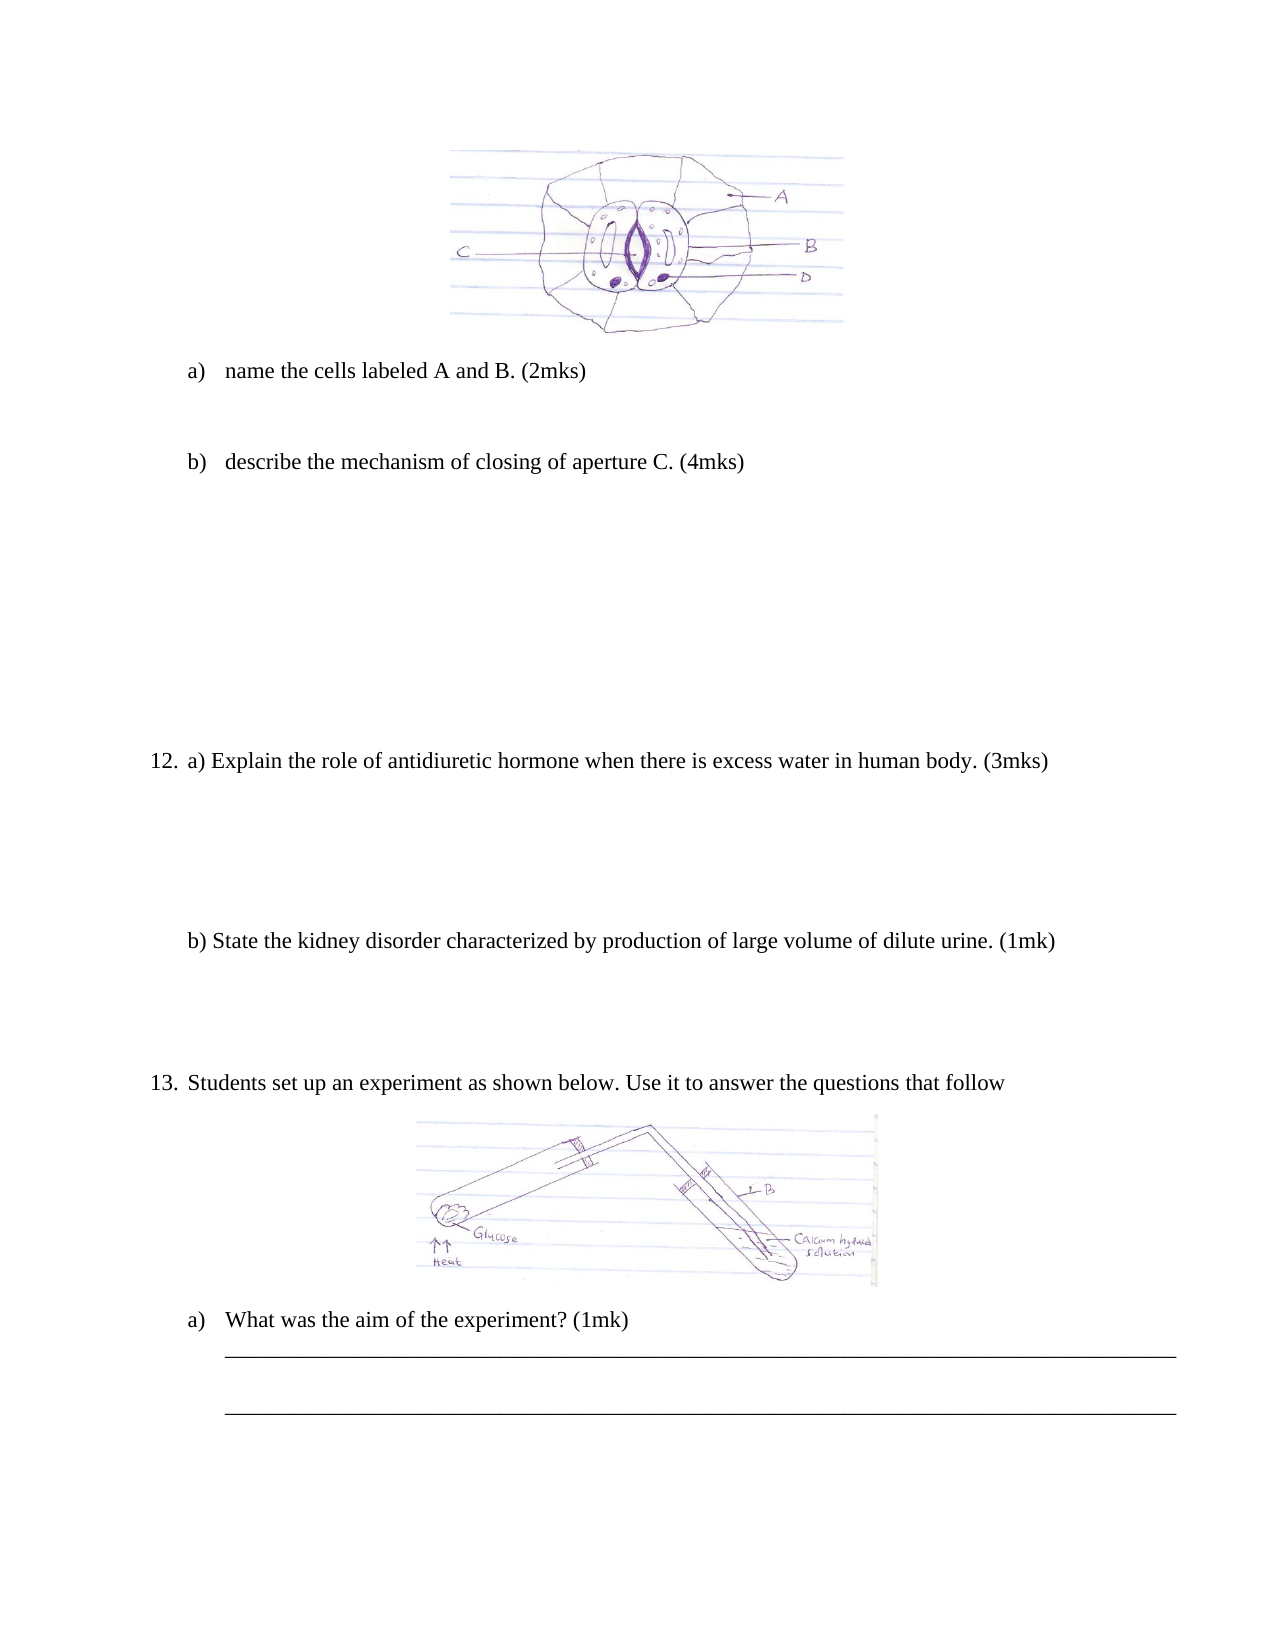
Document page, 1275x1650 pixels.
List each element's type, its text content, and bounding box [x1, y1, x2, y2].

list What was the aim of the experiment? (1mk) [187, 1306, 1181, 1332]
list name the cells labeled A and B. (2mks) [187, 357, 1181, 384]
picture [415, 1114, 879, 1287]
list describe the mechanism of closing of aperture C. (4mks) [187, 448, 1181, 474]
list ___________________________________________________________________________________ [225, 1391, 1181, 1418]
list Students set up an experiment as shown below. Use it to answer the questions that follow [150, 1069, 1181, 1096]
list ___________________________________________________________________________________ [225, 1334, 1181, 1361]
picture [450, 150, 844, 339]
list a) Explain the role of antidiuretic hormone when there is excess water in human body. (3mks) [150, 747, 1181, 773]
list b) State the kidney disorder characterized by production of large volume of dilute urine. (1mk) [187, 927, 1181, 953]
